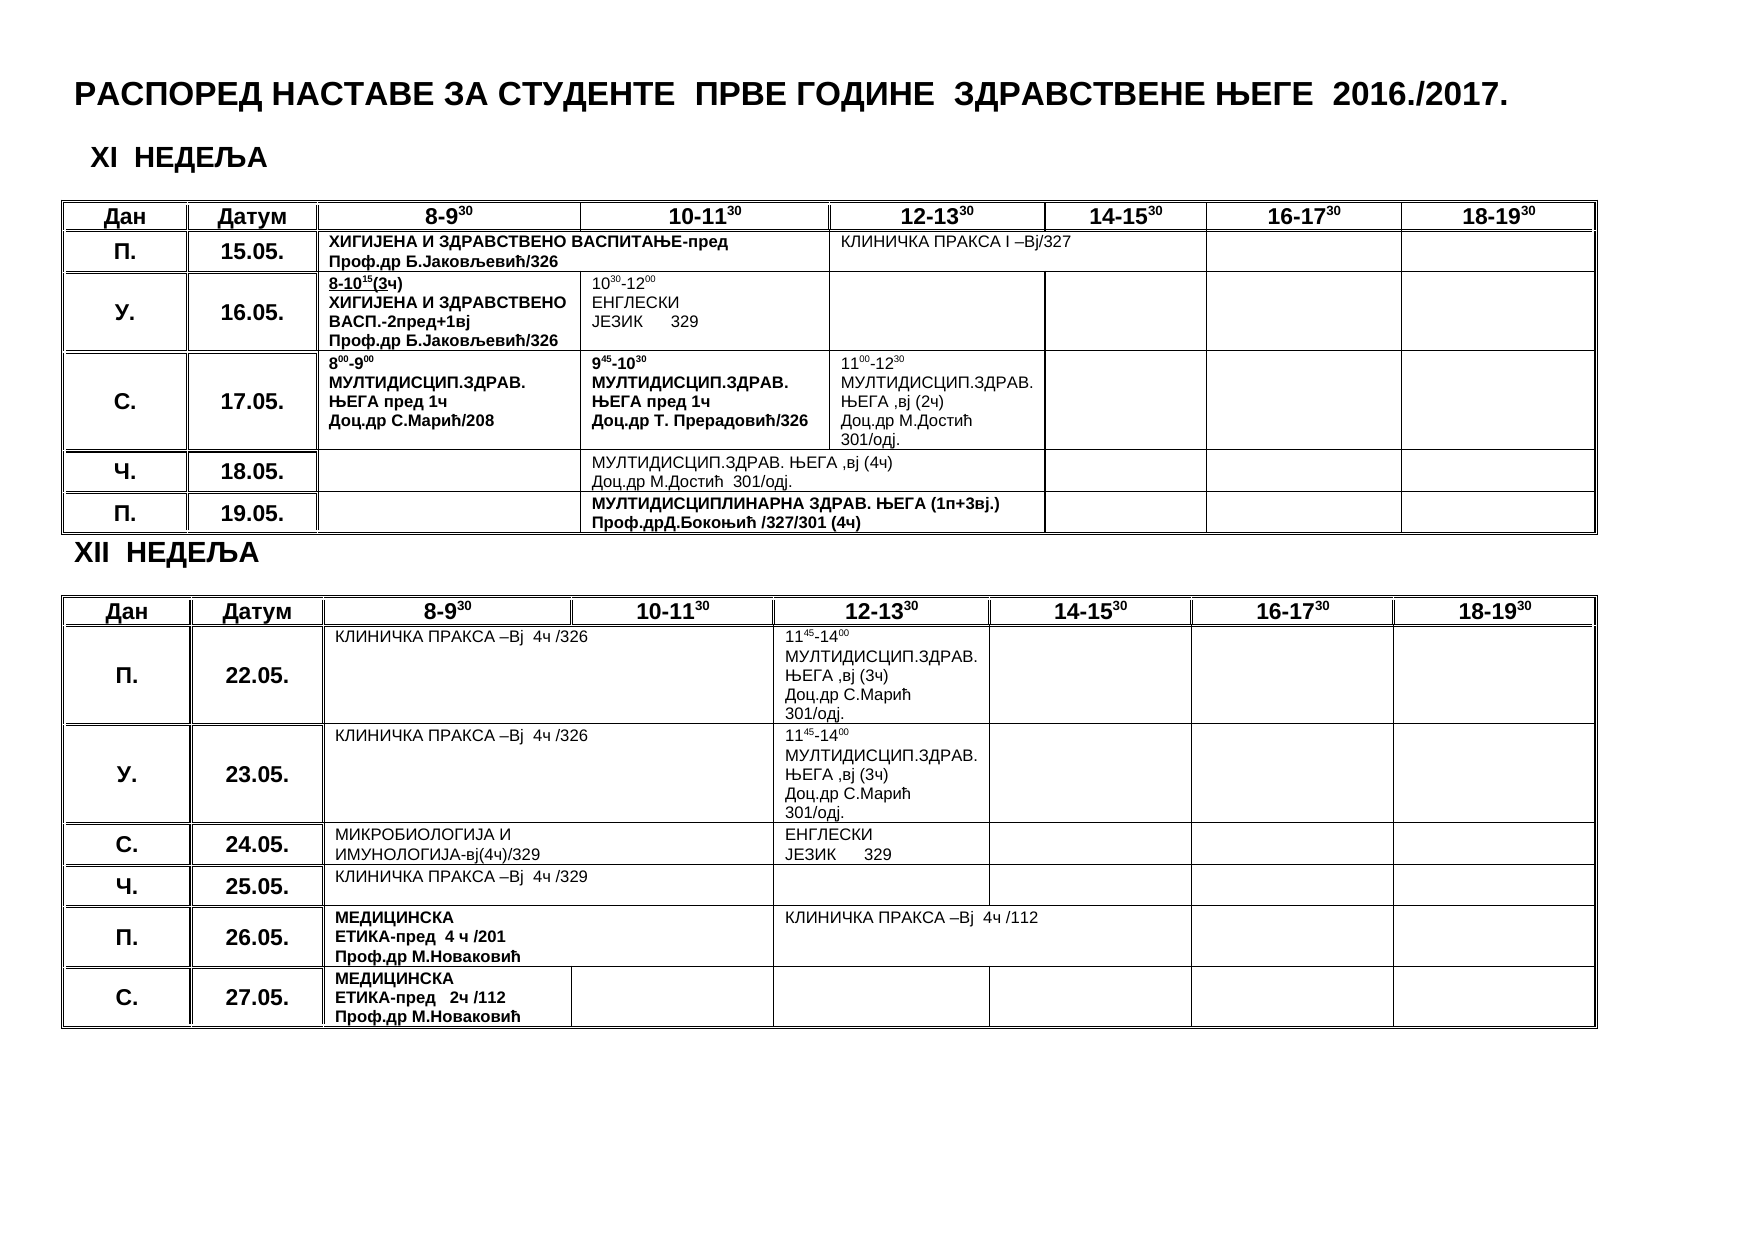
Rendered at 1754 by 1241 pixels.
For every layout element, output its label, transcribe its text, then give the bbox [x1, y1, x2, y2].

table_cell 945-1030 МУЛТИДИСЦИП.ЗДРАВ. ЊЕГА пред 1ч Доц.др Т. Прерадовић/326 [581, 351, 829, 449]
table_header 8-930 [324, 596, 572, 624]
table_cell ХИГИЈЕНА И ЗДРАВСТВЕНО ВАСПИТАЊЕ-пред Проф.др Б.Јаковљевић/326 [319, 232, 829, 271]
table_cell 23.05. [193, 726, 322, 822]
table_cell [319, 450, 580, 491]
table_cell П. [63, 905, 191, 966]
table_cell [774, 865, 989, 905]
table_cell [1192, 967, 1393, 1026]
table_header 14-1530 [1046, 203, 1206, 229]
table_cell П. [63, 624, 191, 723]
table_cell [1394, 865, 1594, 905]
text XI НЕДЕЉА [74, 140, 1683, 174]
table_cell 1100-1230 МУЛТИДИСЦИП.ЗДРАВ. ЊЕГА ,вј (2ч) Доц.др М.Достић 301/одј. [830, 351, 1044, 449]
table_cell [990, 724, 1191, 822]
table_cell П. [64, 491, 187, 532]
table_header Дан [64, 203, 187, 229]
table_cell [1192, 627, 1393, 723]
table_cell [1046, 492, 1206, 532]
table_header Датум [191, 598, 323, 624]
table_cell МУЛТИДИСЦИПЛИНАРНА ЗДРАВ. ЊЕГА (1п+3вј.) Проф.дрД.Бокоњић /327/301 (4ч) [581, 492, 1044, 532]
table_cell 19.05. [187, 494, 317, 532]
table_cell 27.05. [191, 969, 323, 1026]
table_header 18-1930 [1394, 598, 1594, 624]
table_cell [572, 967, 773, 1026]
table_cell С. [63, 350, 187, 449]
table_cell [1394, 823, 1594, 863]
table_cell Ч. [63, 449, 187, 491]
table_cell 26.05. [193, 908, 322, 966]
table_header 12-1330 [829, 203, 1044, 229]
table_cell [1046, 272, 1206, 350]
table_header 10-1130 [581, 203, 829, 229]
table_header 8-930 [318, 203, 580, 229]
table_header 14-1530 [989, 596, 1192, 624]
table_cell 25.05. [193, 867, 322, 905]
table_cell 16.05. [189, 274, 316, 350]
table_cell КЛИНИЧКА ПРАКСА –Вј 4ч /326 [325, 627, 773, 723]
table_cell [1192, 906, 1393, 966]
table_cell [990, 865, 1191, 905]
text XII НЕДЕЉА [74, 535, 1683, 569]
table_cell КЛИНИЧКА ПРАКСА –Вј 4ч /112 [774, 906, 1191, 966]
table_cell МИКРОБИОЛОГИЈА И ИМУНОЛОГИЈА-вј(4ч)/329 [325, 823, 773, 863]
table_cell КЛИНИЧКА ПРАКСА I –Вј/327 [830, 232, 1206, 271]
table_cell [1046, 450, 1206, 491]
table_cell [1402, 492, 1594, 532]
table_cell [1402, 272, 1594, 350]
table_header 12-1330 [774, 598, 989, 624]
table_cell П. [63, 229, 187, 271]
table_cell [1207, 450, 1401, 491]
table_cell [1402, 229, 1596, 271]
table_cell [1394, 906, 1594, 966]
table_cell [1207, 492, 1401, 532]
table_cell 800-900 МУЛТИДИСЦИП.ЗДРАВ. ЊЕГА пред 1ч Доц.др С.Марић/208 [319, 351, 580, 449]
table_cell 17.05. [189, 354, 316, 449]
table_header 10-1130 [572, 596, 774, 624]
table_cell [1394, 624, 1596, 723]
table_cell С. [63, 822, 191, 863]
table_cell [1207, 232, 1401, 271]
table_header 18-1930 [1402, 203, 1594, 229]
table_cell У. [63, 723, 191, 822]
table_cell [1192, 865, 1393, 905]
table_cell [1207, 351, 1401, 449]
table_cell [1394, 724, 1594, 822]
table_cell 8-1015(3ч) ХИГИЈЕНА И ЗДРАВСТВЕНО ВАСП.-2пред+1вј Проф.др Б.Јаковљевић/326 [319, 272, 580, 350]
table_cell 1030-1200 ЕНГЛЕСКИ ЈЕЗИК 329 [581, 272, 829, 350]
table_header 16-1730 [1192, 596, 1394, 624]
table_cell 1145-1400 МУЛТИДИСЦИП.ЗДРАВ. ЊЕГА ,вј (3ч) Доц.др С.Марић 301/одј. [774, 627, 989, 723]
table_cell 1145-1400 МУЛТИДИСЦИП.ЗДРАВ. ЊЕГА ,вј (3ч) Доц.др С.Марић 301/одј. [774, 724, 989, 822]
table_header 16-1730 [1207, 203, 1401, 229]
table_cell [1046, 351, 1206, 449]
table_cell МУЛТИДИСЦИП.ЗДРАВ. ЊЕГА ,вј (4ч) Доц.др М.Достић 301/одј. [581, 450, 1044, 491]
table_cell МЕДИЦИНСКА ЕТИКА-пред 4 ч /201 Проф.др М.Новаковић [325, 906, 773, 966]
table_cell [1192, 724, 1393, 822]
table_header Датум [187, 203, 317, 229]
table_cell КЛИНИЧКА ПРАКСА –Вј 4ч /326 [325, 724, 773, 822]
table_cell МЕДИЦИНСКА ЕТИКА-пред 2ч /112 Проф.др М.Новаковић [324, 967, 571, 1026]
table_cell [1192, 823, 1393, 863]
table_cell [1394, 967, 1594, 1026]
table_cell КЛИНИЧКА ПРАКСА –Вј 4ч /329 [325, 865, 773, 905]
table_cell [990, 967, 1191, 1026]
table_cell ЕНГЛЕСКИ ЈЕЗИК 329 [774, 823, 989, 863]
table_cell 24.05. [193, 825, 322, 863]
table_cell [990, 823, 1191, 863]
table_cell 15.05. [189, 232, 316, 271]
table_cell 22.05. [193, 627, 322, 723]
table_cell [1207, 272, 1401, 350]
table_cell У. [64, 271, 186, 350]
table_header Дан [64, 598, 191, 624]
table_cell [830, 272, 1044, 350]
table_cell [774, 967, 989, 1026]
table_cell Ч. [64, 864, 190, 905]
table_cell [1402, 351, 1594, 449]
table_cell 18.05. [189, 453, 316, 491]
table_cell С. [64, 966, 191, 1026]
table_cell [318, 492, 580, 532]
table_cell [1402, 450, 1594, 491]
table_cell [990, 627, 1191, 723]
